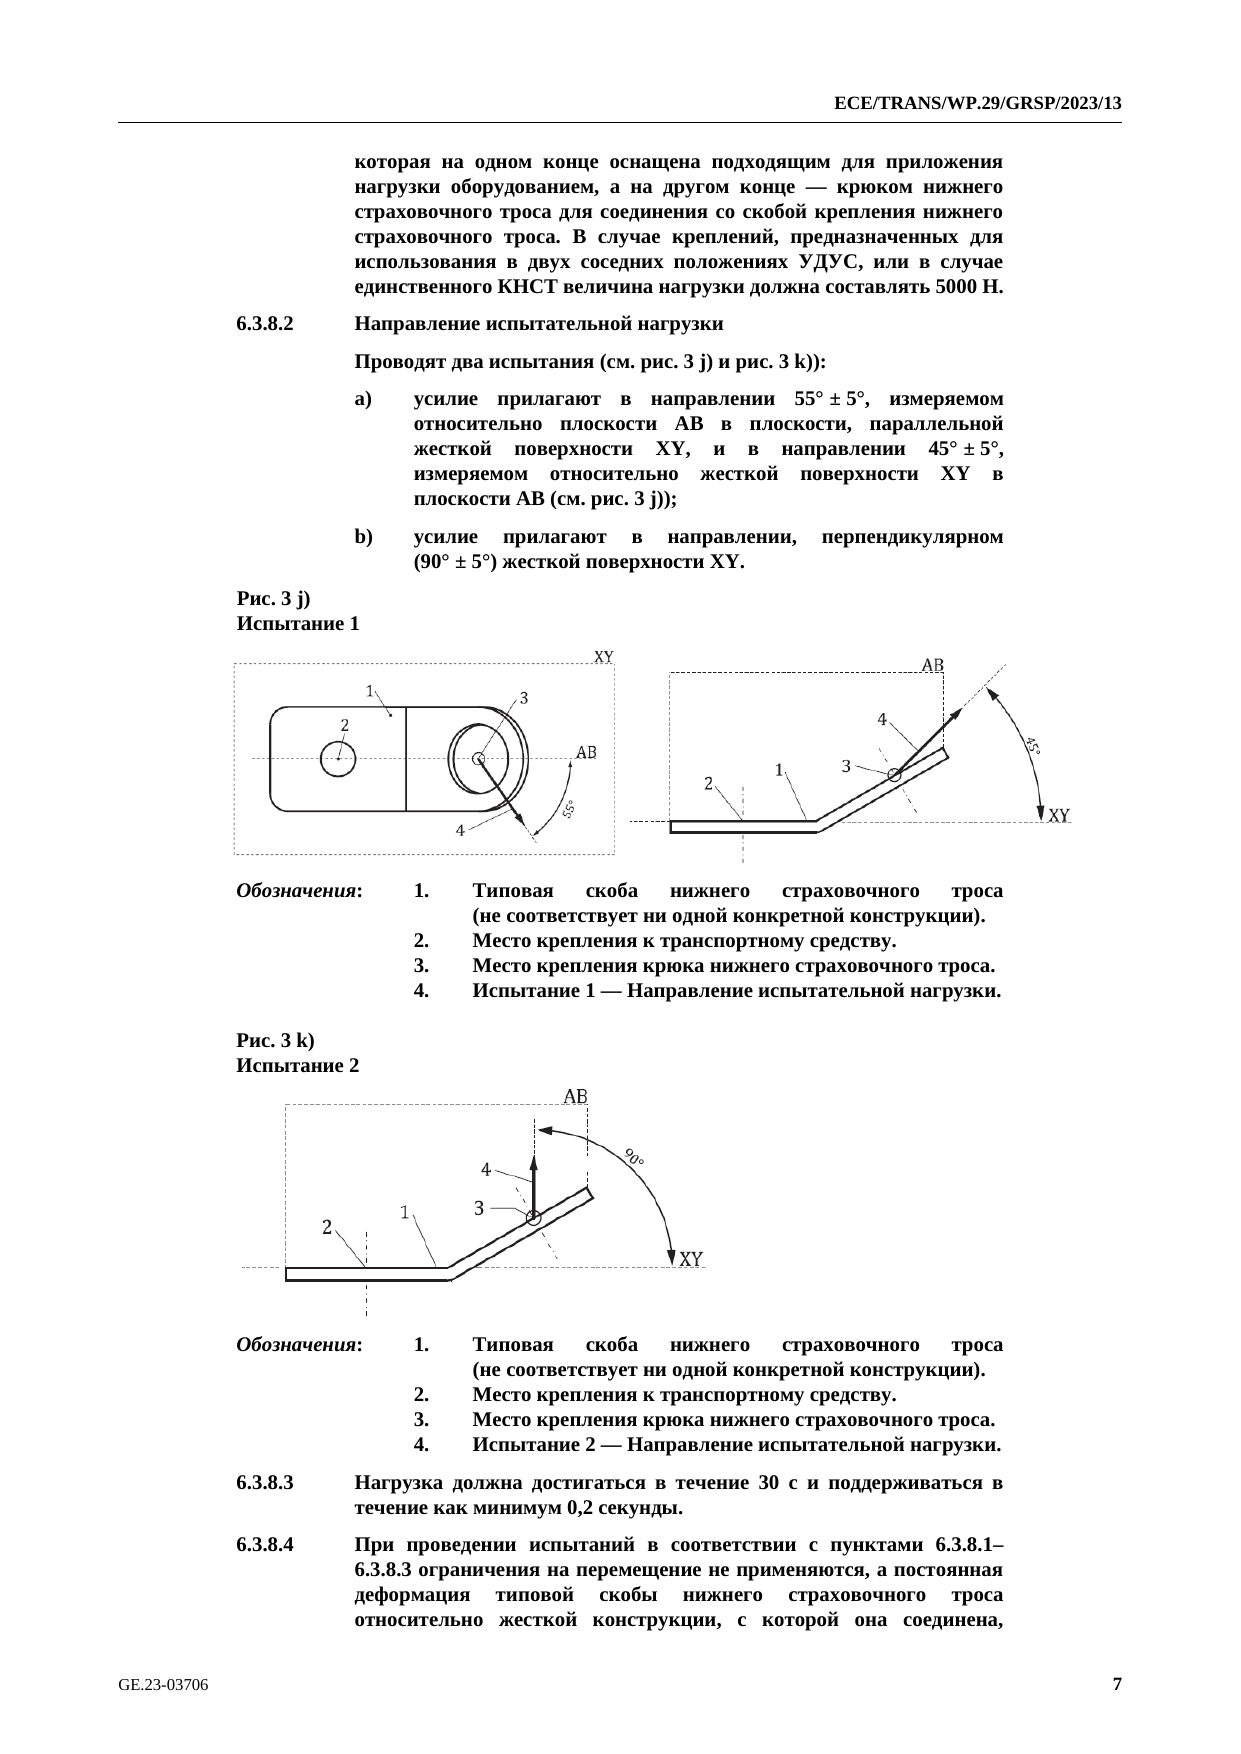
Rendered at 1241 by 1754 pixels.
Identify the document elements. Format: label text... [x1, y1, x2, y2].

text Рис. 3 j) [237, 585, 1122, 610]
text 3. Место крепления крюка нижнего страховочного троса. [413, 952, 1004, 977]
text Рис. 3 k) [236, 1027, 1122, 1052]
picture [628, 642, 1076, 865]
text 6.3.8.3 Нагрузка должна достигаться в течение 30 с и поддерживаться в течение как минимум 0,2 секунды. [236, 1469, 1004, 1519]
text 4. Испытание 2 — Направление испытательной нагрузки. [413, 1431, 1004, 1456]
picture [221, 642, 624, 865]
text 2. Место крепления к транспортному средству. [413, 927, 1004, 952]
text 6.3.8.2 Направление испытательной нагрузки [236, 310, 1004, 335]
text a) усилие прилагают в направлении 55° ± 5°, измеряемом относительно плоскости AB в плоскости, параллельной жесткой поверхности XY, и в направлении 45° ± 5°, измеряемом относительно жесткой поверхности XY в плоскости АВ (см. рис. 3 j)); [236, 385, 1004, 510]
text Испытание 1 [237, 610, 1122, 635]
text b) усилие прилагают в направлении, перпендикулярном (90° ± 5°) жесткой поверхности XY. [236, 523, 1004, 573]
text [236, 1531, 1004, 1631]
text Обозначения: 1. Типовая скоба нижнего страховочного троса (не соответствует ни одной конкретной конструкции). [236, 877, 1004, 927]
text 4. Испытание 1 — Направление испытательной нагрузки. [413, 977, 1004, 1002]
text 2. Место крепления к транспортному средству. [413, 1381, 1004, 1406]
text Проводят два испытания (см. рис. 3 j) и рис. 3 k)): [236, 348, 1004, 373]
picture [236, 1084, 716, 1319]
text Испытание 2 [236, 1052, 1122, 1077]
text Обозначения: 1. Типовая скоба нижнего страховочного троса (не соответствует ни одной конкретной конструкции). [236, 1331, 1004, 1381]
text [236, 148, 1004, 298]
text 3. Место крепления крюка нижнего страховочного троса. [413, 1406, 1004, 1431]
